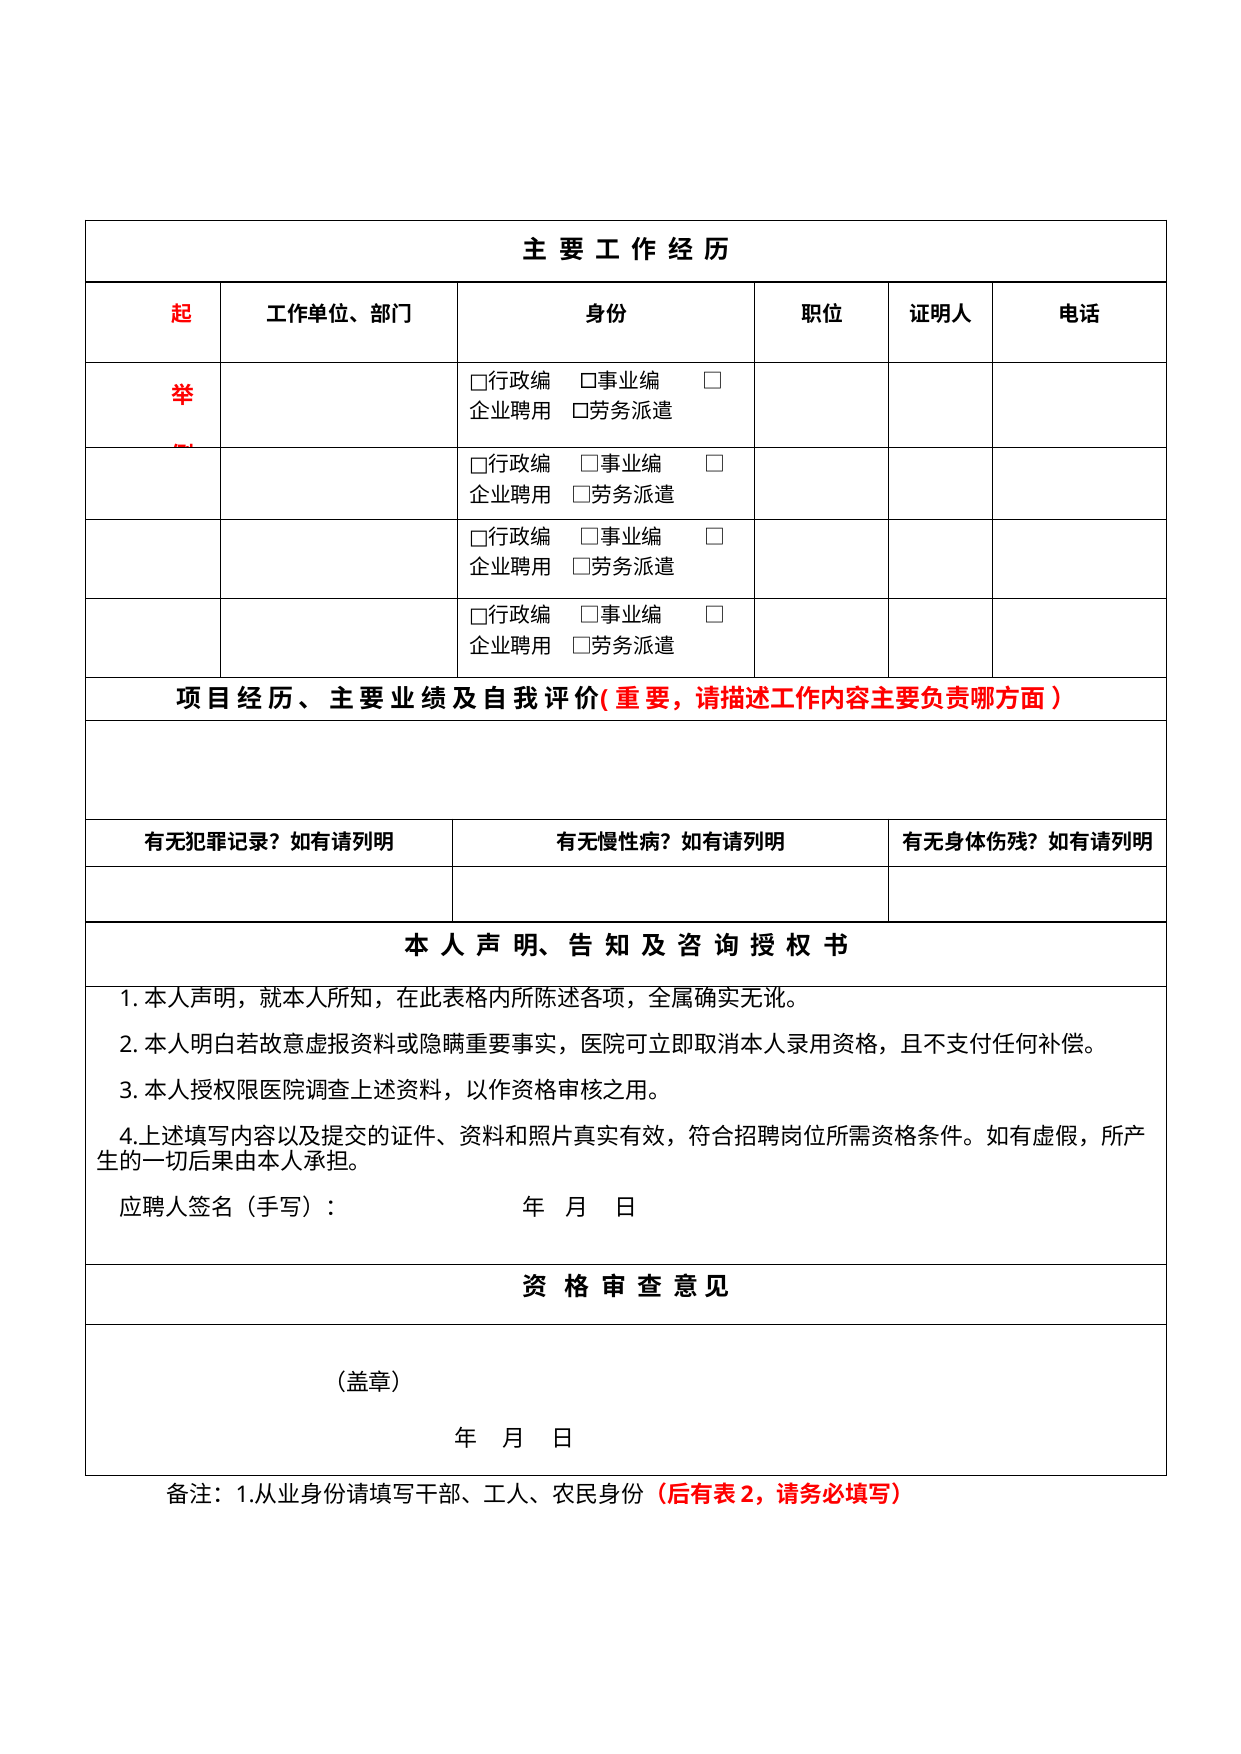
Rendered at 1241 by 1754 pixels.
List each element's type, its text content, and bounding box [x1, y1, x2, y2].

table_cell □行政编 □事业编 □企业聘用 □劳务派遣 [458, 448, 754, 519]
table_cell [889, 867, 1166, 921]
table_cell 本 人 声 明、 告 知 及 咨 询 授 权 书 [86, 923, 1166, 986]
text 备注：1.从业身份请填写干部、工人、农民身份（后有表2，请务必填写） [167, 1476, 1085, 1509]
table_cell 资 格 审 查 意 见 [86, 1265, 1166, 1323]
table_cell [889, 363, 992, 447]
table_cell 1. 本人声明，就本人所知，在此表格内所陈述各项，全属确实无讹。 2. 本人明白若故意虚报资料或隐瞒重要事实，医院可立即取消本人录用资格，且不支付任何补偿。 3. 本人授权限医院调查上述资料，以作资格审核之用。 4.上述填写内容以及提交的证件、资料和照片真实有效，符合招聘岗位所需资格条件。如有虚假，所产生的一切后果由本人承担。 应聘人签名（手写）： 年 月 日 [86, 987, 1166, 1264]
table_cell [755, 363, 888, 447]
table_cell 有无身体伤残？如有请列明 [889, 820, 1166, 866]
table_cell [221, 363, 457, 447]
table_cell 有无犯罪记录？如有请列明 [86, 820, 452, 866]
table_cell [755, 520, 888, 598]
table_cell 主 要 工 作 经 历 [86, 221, 1166, 281]
table_cell 有无慢性病？如有请列明 [453, 820, 888, 866]
table_cell [221, 448, 457, 519]
table_cell [86, 867, 452, 921]
table_cell 举例：2010.2-2015.2 [86, 363, 220, 447]
table_cell 证明人 [889, 283, 992, 362]
table_cell [993, 363, 1166, 447]
table_cell [993, 520, 1166, 598]
table_cell 电话 [993, 283, 1166, 362]
table_cell 身份 [458, 283, 754, 362]
table_cell [993, 448, 1166, 519]
table_cell [755, 448, 888, 519]
table_cell [453, 867, 888, 921]
table_cell □行政编 □事业编 □企业聘用 □劳务派遣 [458, 520, 754, 598]
table_cell [86, 448, 220, 519]
table_cell [221, 520, 457, 598]
table_cell 职位 [755, 283, 888, 362]
table_cell [755, 599, 888, 677]
table_cell □行政编 事业编 □企业聘用 劳务派遣 [458, 363, 754, 447]
table_cell [889, 448, 992, 519]
table_cell □行政编 □事业编 □企业聘用 □劳务派遣 [458, 599, 754, 677]
table_cell [221, 599, 457, 677]
table_cell （盖章） 年 月 日 [86, 1325, 1166, 1474]
table_cell [889, 599, 992, 677]
table_cell [889, 520, 992, 598]
table_cell [86, 520, 220, 598]
table_cell [993, 599, 1166, 677]
table_cell [86, 599, 220, 677]
table_cell 工作单位、部门 [221, 283, 457, 362]
table_cell 项 目 经 历 、 主 要 业 绩 及 自 我 评 价( 重 要，请描述工作内容主要负责哪方面 ） [86, 678, 1166, 720]
table_cell 起止年月（请填写到月） [86, 283, 220, 362]
table_cell [86, 721, 1166, 818]
